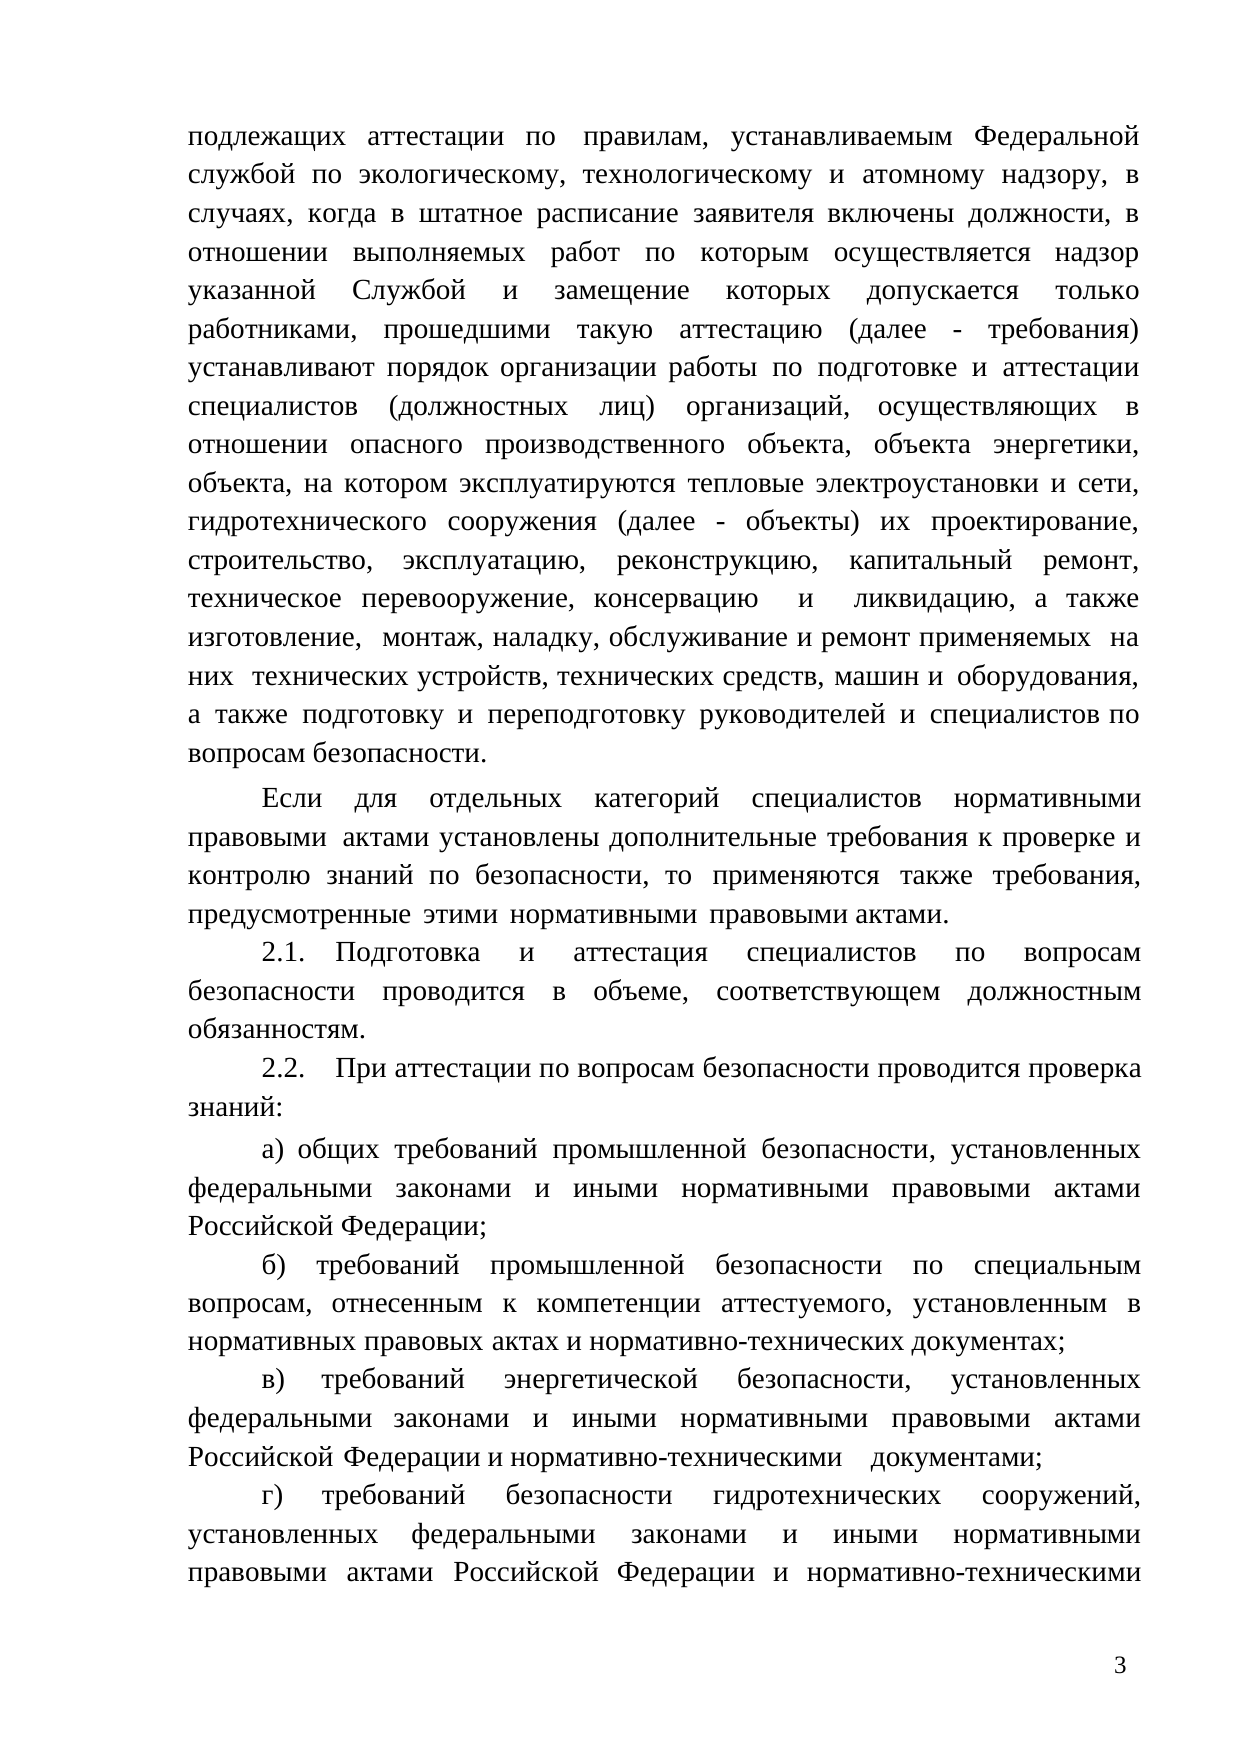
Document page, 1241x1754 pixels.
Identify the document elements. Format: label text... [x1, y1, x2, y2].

text в) требований энергетической безопасности, установленных федеральными законами и иными нормативными правовыми актами Российской Федерации и нормативно-техническими документами; [188, 1362, 1141, 1472]
list Подготовка и аттестация специалистов по вопросам безопасности проводится в объеме, соответствующем должностным обязанностям. [188, 934, 1141, 1045]
text Если для отдельных категорий специалистов нормативными правовыми актами установлены дополнительные требования к проверке и контролю знаний по безопасности, то применяются также требования, предусмотренные этими нормативными правовыми актами. [188, 780, 1141, 929]
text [188, 1477, 1141, 1588]
text а) общих требований промышленной безопасности, установленных федеральными законами и иными нормативными правовыми актами Российской Федерации; [188, 1132, 1141, 1242]
text б) требований промышленной безопасности по специальным вопросам, отнесенным к компетенции аттестуемого, установленным в нормативных правовых актах и нормативно-технических документах; [188, 1247, 1141, 1357]
list При аттестации по вопросам безопасности проводится проверка знаний: [188, 1050, 1141, 1122]
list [188, 118, 1139, 768]
